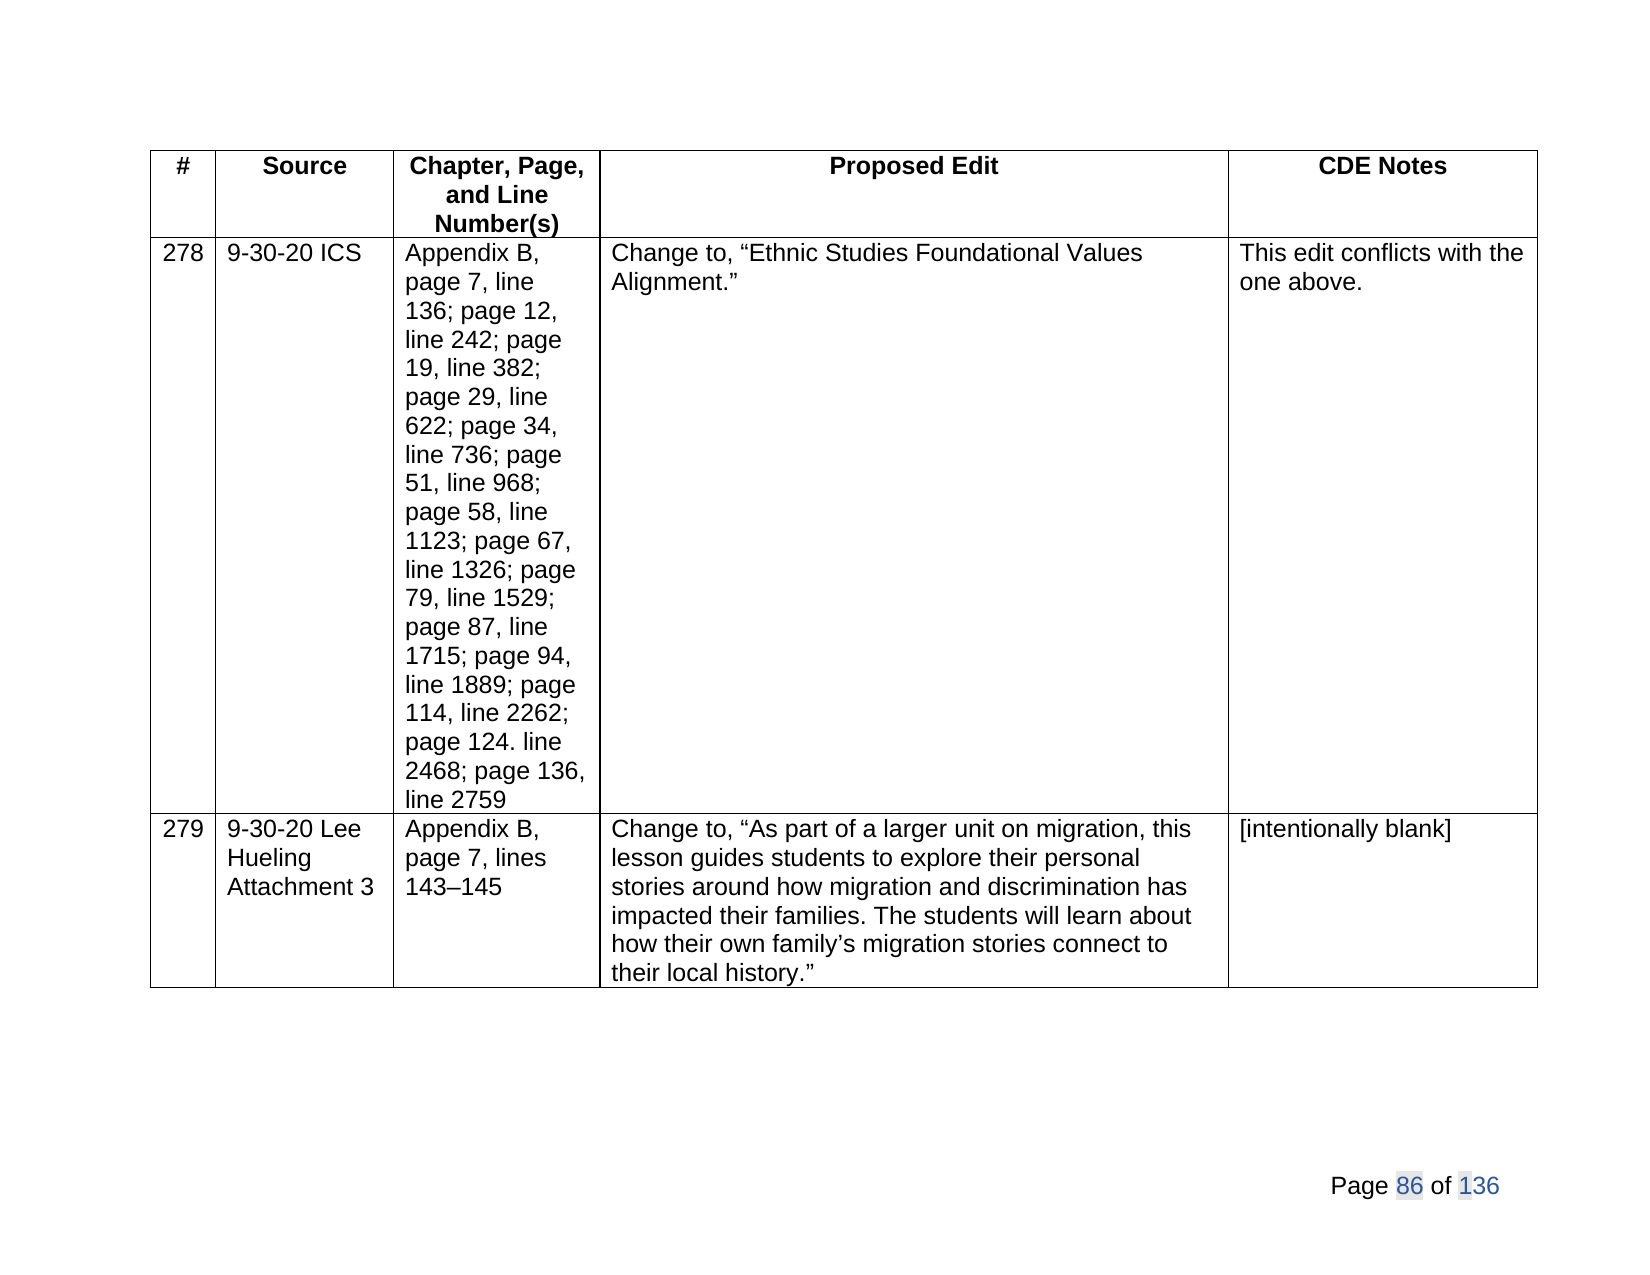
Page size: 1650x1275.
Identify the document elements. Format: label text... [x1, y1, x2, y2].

table_cell Appendix B, page 7, lines 143–145 [394, 814, 599, 987]
table_cell 9-30-20 Lee Hueling Attachment 3 [216, 814, 393, 987]
table_cell 279 [151, 814, 215, 987]
table_cell This edit conflicts with the one above. [1229, 238, 1537, 813]
table_cell 278 [151, 238, 215, 813]
table_cell Appendix B, page 7, line 136; page 12, line 242; page 19, line 382; page 29, line 622; page 34, line 736; page 51, line 968; page 58, line 1123; page 67, line 1326; page 79, line 1529; page 87, line 1715; page 94, line 1889; page 114, line 2262; page 124. line 2468; page 136, line 2759 [394, 238, 599, 813]
table_cell [intentionally blank] [1229, 814, 1537, 987]
table_cell Change to, “Ethnic Studies Foundational Values Alignment.” [601, 238, 1228, 813]
table_cell Change to, “As part of a larger unit on migration, this lesson guides students to explore their personal stories around how migration and discrimination has impacted their families. The students will learn about how their own family’s migration stories connect to their local history.” [601, 814, 1228, 987]
table_header CDE Notes [1229, 151, 1537, 237]
table_header # [151, 151, 215, 237]
table_header Proposed Edit [601, 151, 1228, 237]
table_header Source [216, 151, 393, 237]
table_header Chapter, Page, and Line Number(s) [394, 151, 599, 237]
table_cell 9-30-20 ICS [216, 238, 393, 813]
